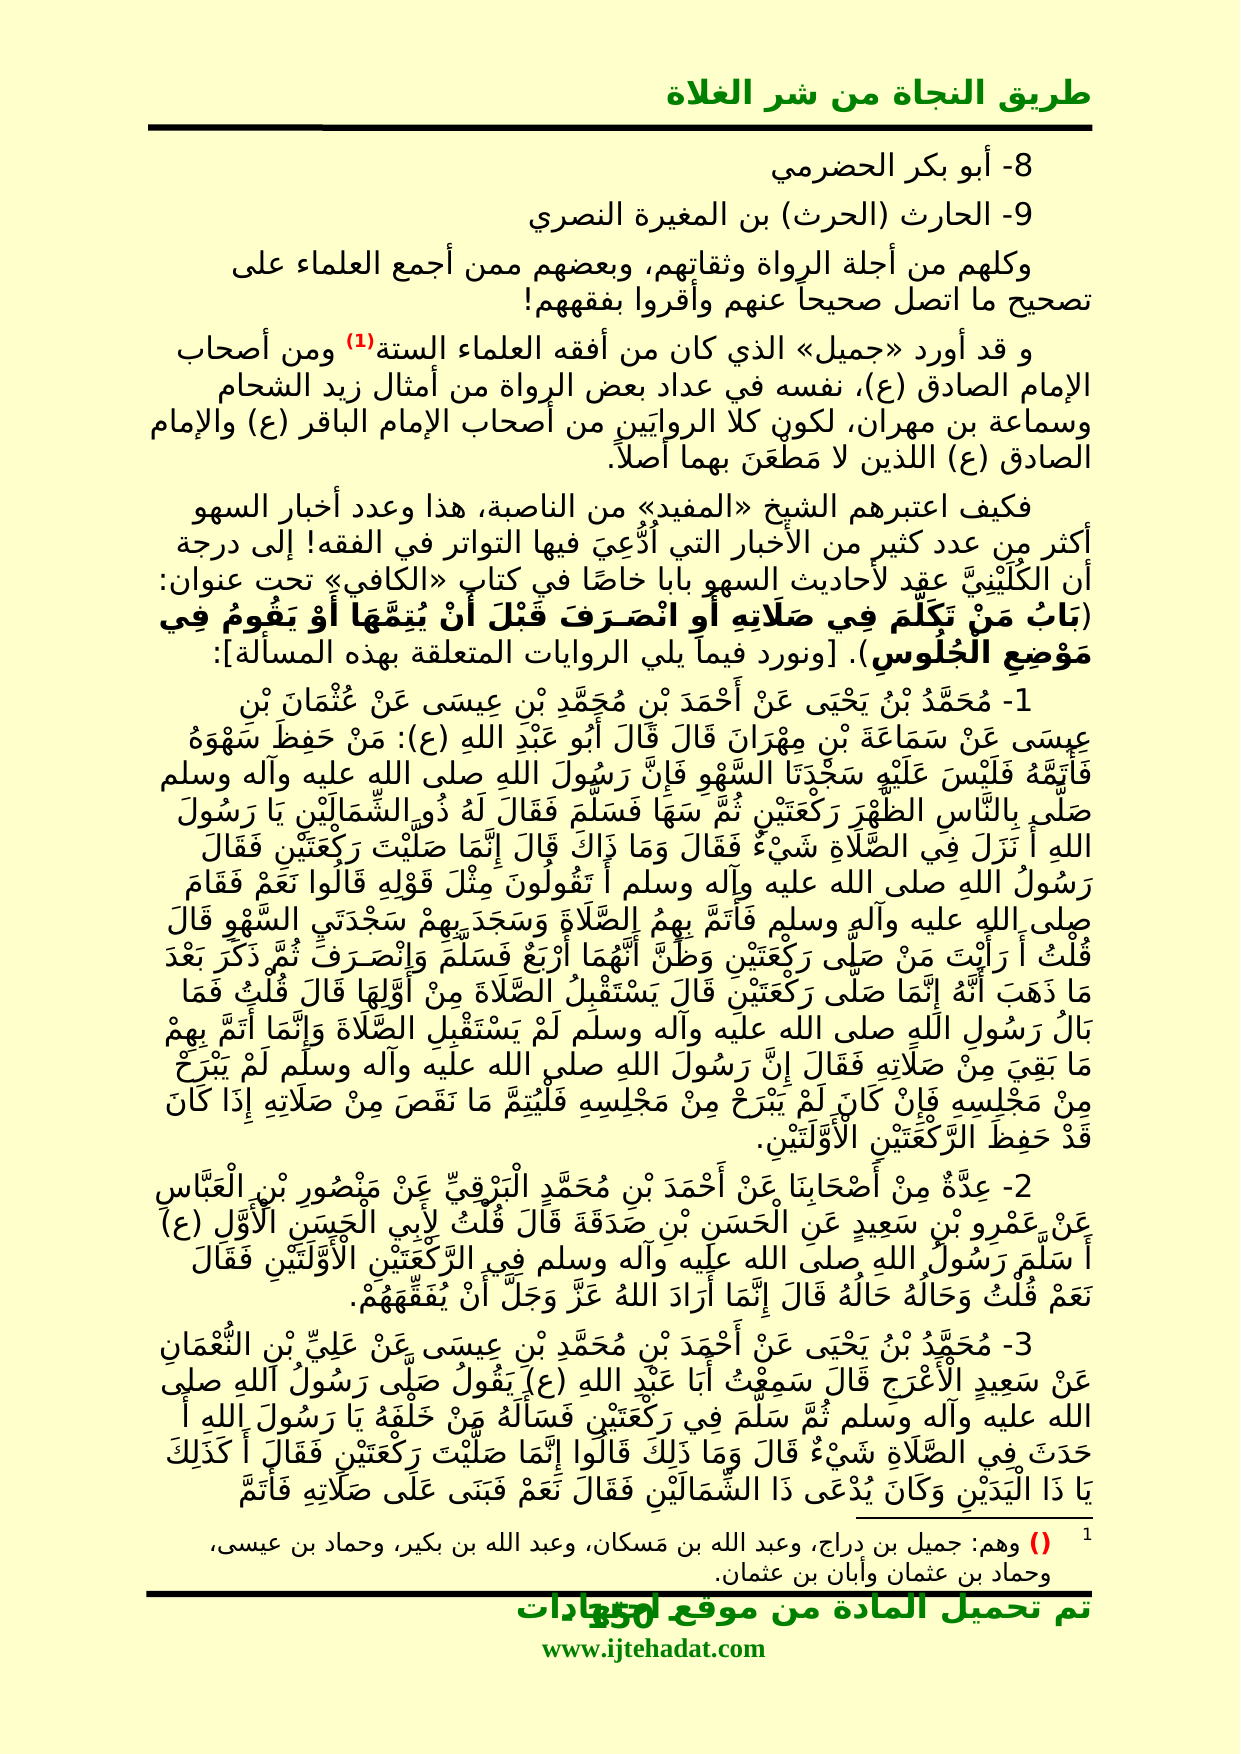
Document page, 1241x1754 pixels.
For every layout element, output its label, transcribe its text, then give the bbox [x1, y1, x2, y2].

text وكلهم من أجلة الرواة وثقاتهم، وبعضهم ممن أجمع العلماء على تصحيح ما اتصل صحيحاً عنهم وأقروا بفقههم! [148, 245, 1092, 318]
text 9- الحارث (الحرث) بن المغيرة النصري [148, 197, 1092, 233]
text 1- مُحَمَّدُ بْنُ يَحْيَى عَنْ أَحْمَدَ بْنِ مُحَمَّدِ بْنِ عِيسَى عَنْ عُثْمَانَ بْنِ عِيسَى عَنْ سَمَاعَةَ بْنِ مِهْرَانَ قَالَ قَالَ أَبُو عَبْدِ اللهِ (ع): مَنْ حَفِظَ سَهْوَهُ فَأَتَمَّهُ فَلَيْسَ عَلَيْهِ سَجْدَتَا السَّهْوِ فَإِنَّ رَسُولَ اللهِ صلى الله عليه وآله وسلم صَلَّى بِالنَّاسِ الظُّهْرَ رَكْعَتَيْنِ ثُمَّ سَهَا فَسَلَّمَ فَقَالَ لَهُ ذُو الشِّمَالَيْنِ يَا رَسُولَ اللهِ أَ نَزَلَ فِي الصَّلَاةِ شَيْ‏ءٌ فَقَالَ وَمَا ذَاكَ قَالَ إِنَّمَا صَلَّيْتَ رَكْعَتَيْنِ فَقَالَ رَسُولُ اللهِ صلى الله عليه وآله وسلم أَ تَقُولُونَ مِثْلَ قَوْلِهِ قَالُوا نَعَمْ فَقَامَ صلى الله عليه وآله وسلم فَأَتَمَّ بِهِمُ الصَّلَاةَ وَسَجَدَ بِهِمْ‏ سَجْدَتَيِ السَّهْوِ قَالَ قُلْتُ أَ رَأَيْتَ مَنْ صَلَّى رَكْعَتَيْنِ وَظَنَّ أَنَّهُمَا أَرْبَعٌ فَسَلَّمَ وَانْصَـرَفَ ثُمَّ ذَكَرَ بَعْدَ مَا ذَهَبَ أَنَّهُ إِنَّمَا صَلَّى رَكْعَتَيْنِ قَالَ يَسْتَقْبِلُ الصَّلَاةَ مِنْ أَوَّلِهَا قَالَ قُلْتُ فَمَا بَالُ رَسُولِ اللهِ صلى الله عليه وآله وسلم لَمْ يَسْتَقْبِلِ الصَّلَاةَ وَإِنَّمَا أَتَمَّ بِهِمْ مَا بَقِيَ مِنْ صَلَاتِهِ فَقَالَ إِنَّ رَسُولَ اللهِ صلى الله عليه وآله وسلم لَمْ يَبْرَحْ مِنْ مَجْلِسِهِ فَإِنْ كَانَ لَمْ يَبْرَحْ مِنْ مَجْلِسِهِ فَلْيُتِمَّ مَا نَقَصَ مِنْ صَلَاتِهِ إِذَا كَانَ قَدْ حَفِظَ الرَّكْعَتَيْنِ الْأَوَّلَتَيْنِ. [148, 683, 1092, 1155]
text و قد أورد «جميل» الذي كان من أفقه العلماء الستة() ومن أصحاب الإمام الصادق (ع)، نفسه في عداد بعض الرواة من أمثال زيد الشحام وسماعة بن مهران، لكون كلا الروايَين من أصحاب الإمام الباقر (ع) والإمام الصادق (ع) اللذين لا مَطْعَنَ بهما أصلاً. [148, 331, 1092, 476]
text فكيف اعتبرهم الشيخ «المفيد» من الناصبة، هذا وعدد أخبار السهو أكثر من عدد كثير من الأخبار التي اُدُّعِيَ فيها التواتر في الفقه! إلى درجة أن الكُلَيْنِيَّ عقد لأحاديث السهو بابا خاصًا في كتاب «الكافي» تحت عنوان: (بَابُ مَنْ تَكَلَّمَ فِي صَلَاتِهِ أَوِ انْصَـرَفَ قَبْلَ أَنْ يُتِمَّهَا أَوْ يَقُومُ فِي مَوْضِعِ الْجُلُوسِ). [ونورد فيما يلي الروايات المتعلقة بهذه المسألة]: [148, 488, 1092, 670]
text 8- أبو بكر الحضرمي [148, 148, 1092, 184]
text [148, 1326, 1092, 1508]
text 2- عِدَّةٌ مِنْ أَصْحَابِنَا عَنْ أَحْمَدَ بْنِ مُحَمَّدٍ الْبَرْقِيِّ عَنْ مَنْصُورِ بْنِ الْعَبَّاسِ عَنْ عَمْرِو بْنِ سَعِيدٍ عَنِ الْحَسَنِ بْنِ صَدَقَةَ قَالَ قُلْتُ لِأَبِي الْحَسَنِ الْأَوَّلِ (ع) أَ سَلَّمَ رَسُولُ اللهِ صلى الله عليه وآله وسلم فِي الرَّكْعَتَيْنِ الْأَوَّلَتَيْنِ فَقَالَ نَعَمْ قُلْتُ وَحَالُهُ حَالُهُ قَالَ إِنَّمَا أَرَادَ اللهُ عَزَّ وَجَلَّ أَنْ يُفَقِّهَهُمْ. [148, 1168, 1092, 1313]
